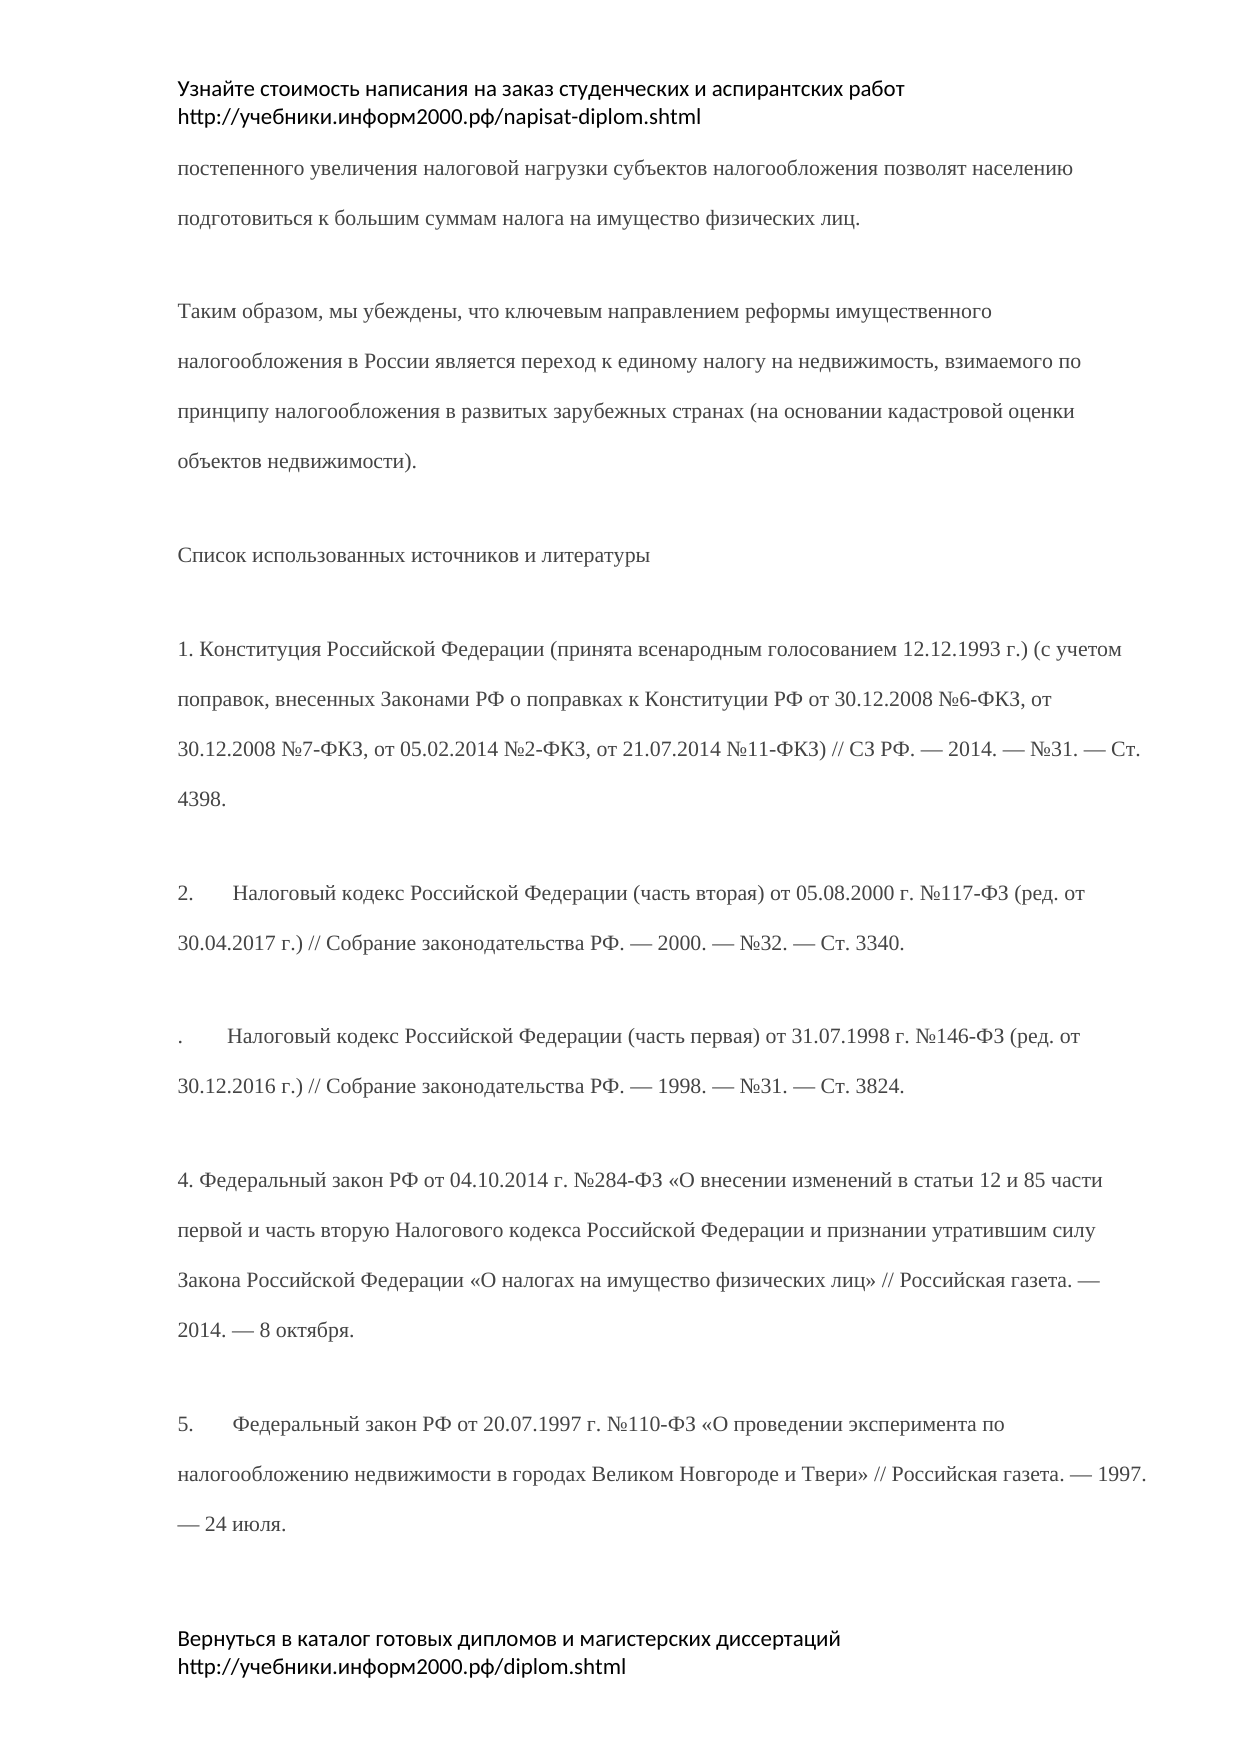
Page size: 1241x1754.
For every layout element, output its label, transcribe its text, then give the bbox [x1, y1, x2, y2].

text 4. Федеральный закон РФ от 04.10.2014 г. №284-ФЗ «О внесении изменений в статьи 12 и 85 части первой и часть вторую Налогового кодекса Российской Федерации и признании утратившим силу Закона Российской Федерации «О налогах на имущество физических лиц» // Российская газета. — 2014. — 8 октября. [177, 1142, 1152, 1342]
text . Налоговый кодекс Российской Федерации (часть первая) от 31.07.1998 г. №146-ФЗ (ред. от 30.12.2016 г.) // Собрание законодательства РФ. — 1998. — №31. — Ст. 3824. [177, 998, 1152, 1098]
text 1. Конституция Российской Федерации (принята всенародным голосованием 12.12.1993 г.) (с учетом поправок, внесенных Законами РФ о поправках к Конституции РФ от 30.12.2008 №6-ФКЗ, от 30.12.2008 №7-ФКЗ, от 05.02.2014 №2-ФКЗ, от 21.07.2014 №11-ФКЗ) // СЗ РФ. — 2014. — №31. — Ст. 4398. [177, 611, 1152, 811]
text 2. Налоговый кодекс Российской Федерации (часть вторая) от 05.08.2000 г. №117-ФЗ (ред. от 30.04.2017 г.) // Собрание законодательства РФ. — 2000. — №32. — Ст. 3340. [177, 855, 1152, 955]
text Таким образом, мы убеждены, что ключевым направлением реформы имущественного налогообложения в России является переход к единому налогу на недвижимость, взимаемого по принципу налогообложения в развитых зарубежных странах (на основании кадастровой оценки объектов недвижимости). [177, 273, 1152, 473]
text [177, 130, 1152, 230]
text 5. Федеральный закон РФ от 20.07.1997 г. №110-ФЗ «О проведении эксперимента по налогообложению недвижимости в городах Великом Новгороде и Твери» // Российская газета. — 1997. — 24 июля. [177, 1386, 1152, 1536]
text Список использованных источников и литературы [177, 517, 1152, 567]
